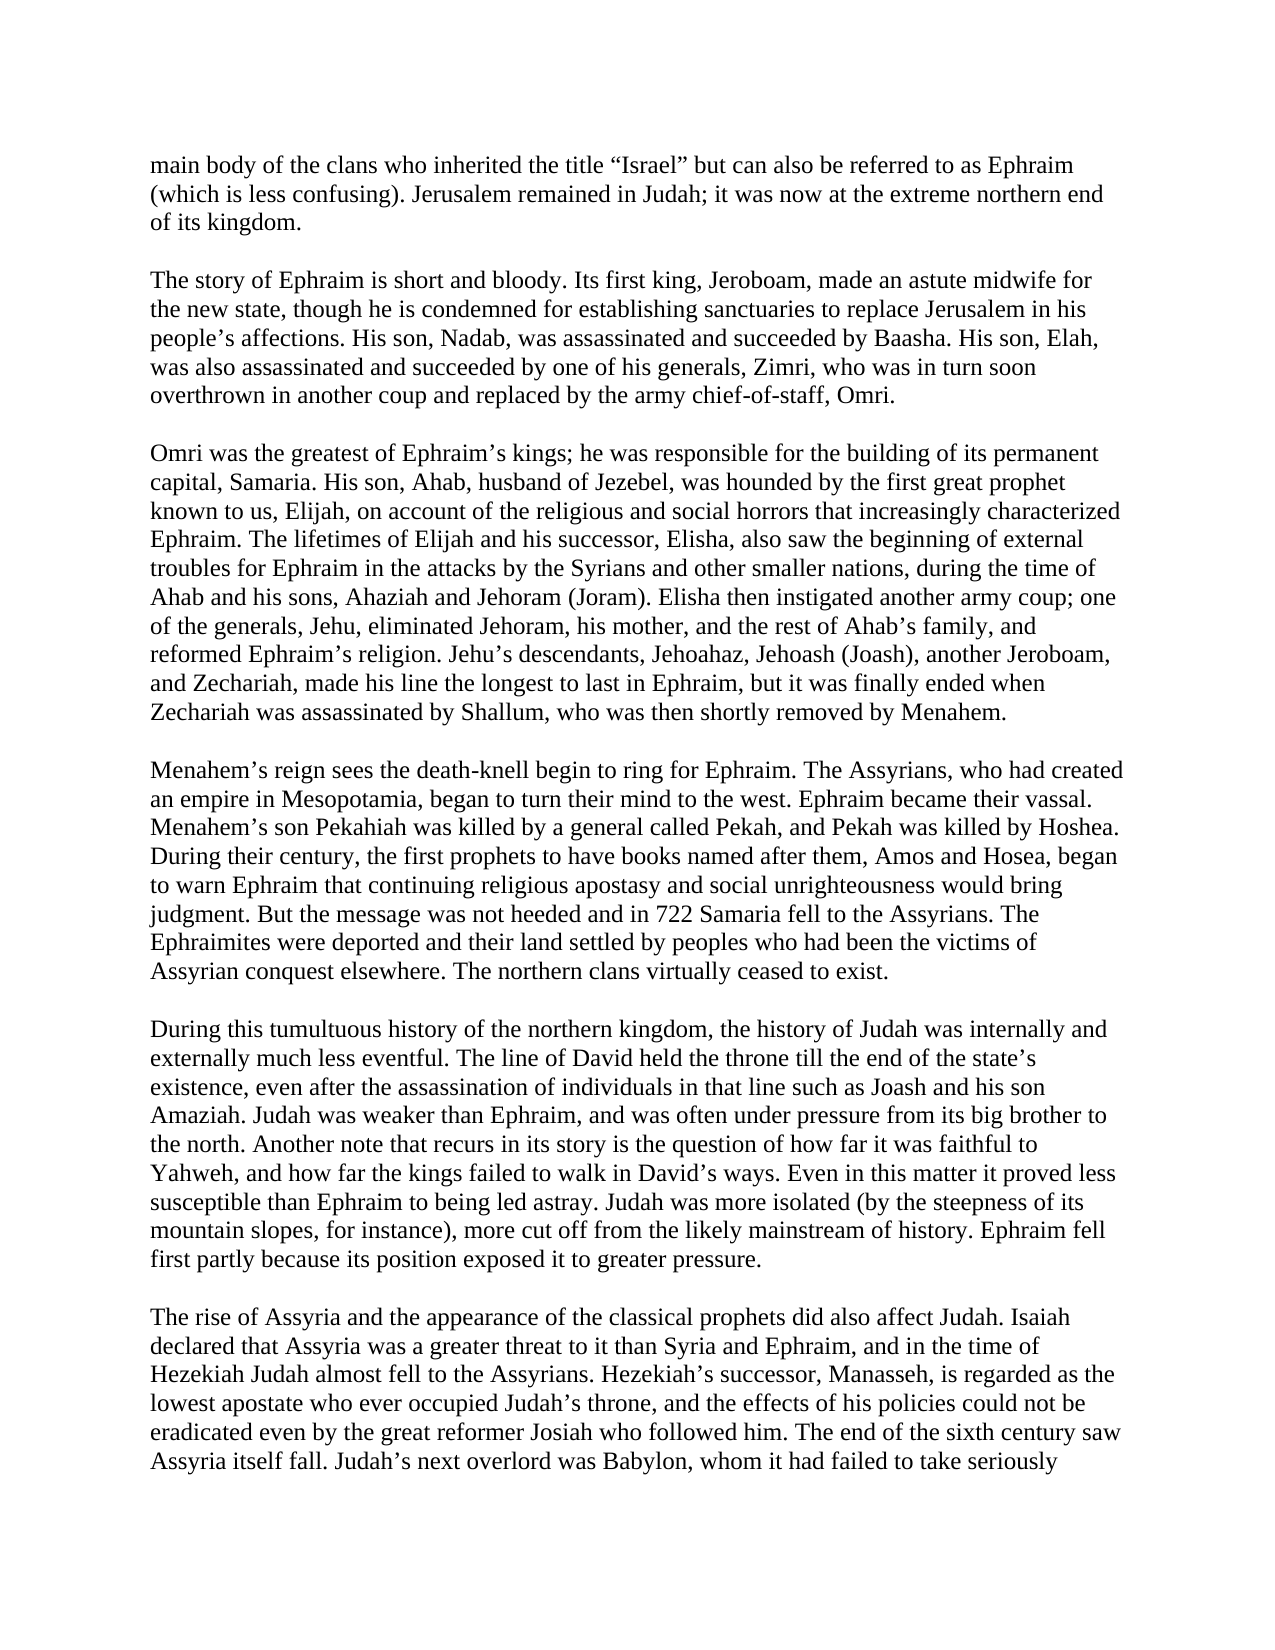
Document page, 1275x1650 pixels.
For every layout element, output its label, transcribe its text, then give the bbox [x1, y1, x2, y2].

text The story of Ephraim is short and bloody. Its first king, Jeroboam, made an astute midwife for the new state, though he is condemned for establishing sanctuaries to replace Jerusalem in his people’s affections. His son, Nadab, was assassinated and succeeded by Baasha. His son, Elah, was also assassinated and succeeded by one of his generals, Zimri, who was in turn soon overthrown in another coup and replaced by the army chief-of-staff, Omri. [150, 265, 1125, 409]
text Menahem’s reign sees the death-knell begin to ring for Ephraim. The Assyrians, who had created an empire in Mesopotamia, began to turn their mind to the west. Ephraim became their vassal. Menahem’s son Pekahiah was killed by a general called Pekah, and Pekah was killed by Hoshea. During their century, the first prophets to have books named after them, Amos and Hosea, began to warn Ephraim that continuing religious apostasy and social unrighteousness would bring judgment. But the message was not heeded and in 722 Samaria fell to the Assyrians. The Ephraimites were deported and their land settled by peoples who had been the victims of Assyrian conquest elsewhere. The northern clans virtually ceased to exist. [150, 755, 1125, 985]
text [150, 1302, 1125, 1474]
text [150, 150, 1125, 236]
text Omri was the greatest of Ephraim’s kings; he was responsible for the building of its permanent capital, Samaria. His son, Ahab, husband of Jezebel, was hounded by the first great prophet known to us, Elijah, on account of the religious and social horrors that increasingly characterized Ephraim. The lifetimes of Elijah and his successor, Elisha, also saw the beginning of external troubles for Ephraim in the attacks by the Syrians and other smaller nations, during the time of Ahab and his sons, Ahaziah and Jehoram (Joram). Elisha then instigated another army coup; one of the generals, Jehu, eliminated Jehoram, his mother, and the rest of Ahab’s family, and reformed Ephraim’s religion. Jehu’s descendants, Jehoahaz, Jehoash (Joash), another Jeroboam, and Zechariah, made his line the longest to last in Ephraim, but it was finally ended when Zechariah was assassinated by Shallum, who was then shortly removed by Menahem. [150, 438, 1125, 726]
text During this tumultuous history of the northern kingdom, the history of Judah was internally and externally much less eventful. The line of David held the throne till the end of the state’s existence, even after the assassination of individuals in that line such as Joash and his son Amaziah. Judah was weaker than Ephraim, and was often under pressure from its big brother to the north. Another note that recurs in its story is the question of how far it was faithful to Yahweh, and how far the kings failed to walk in David’s ways. Even in this matter it proved less susceptible than Ephraim to being led astray. Judah was more isolated (by the steepness of its mountain slopes, for instance), more cut off from the likely mainstream of history. Ephraim fell first partly because its position exposed it to greater pressure. [150, 1014, 1125, 1273]
